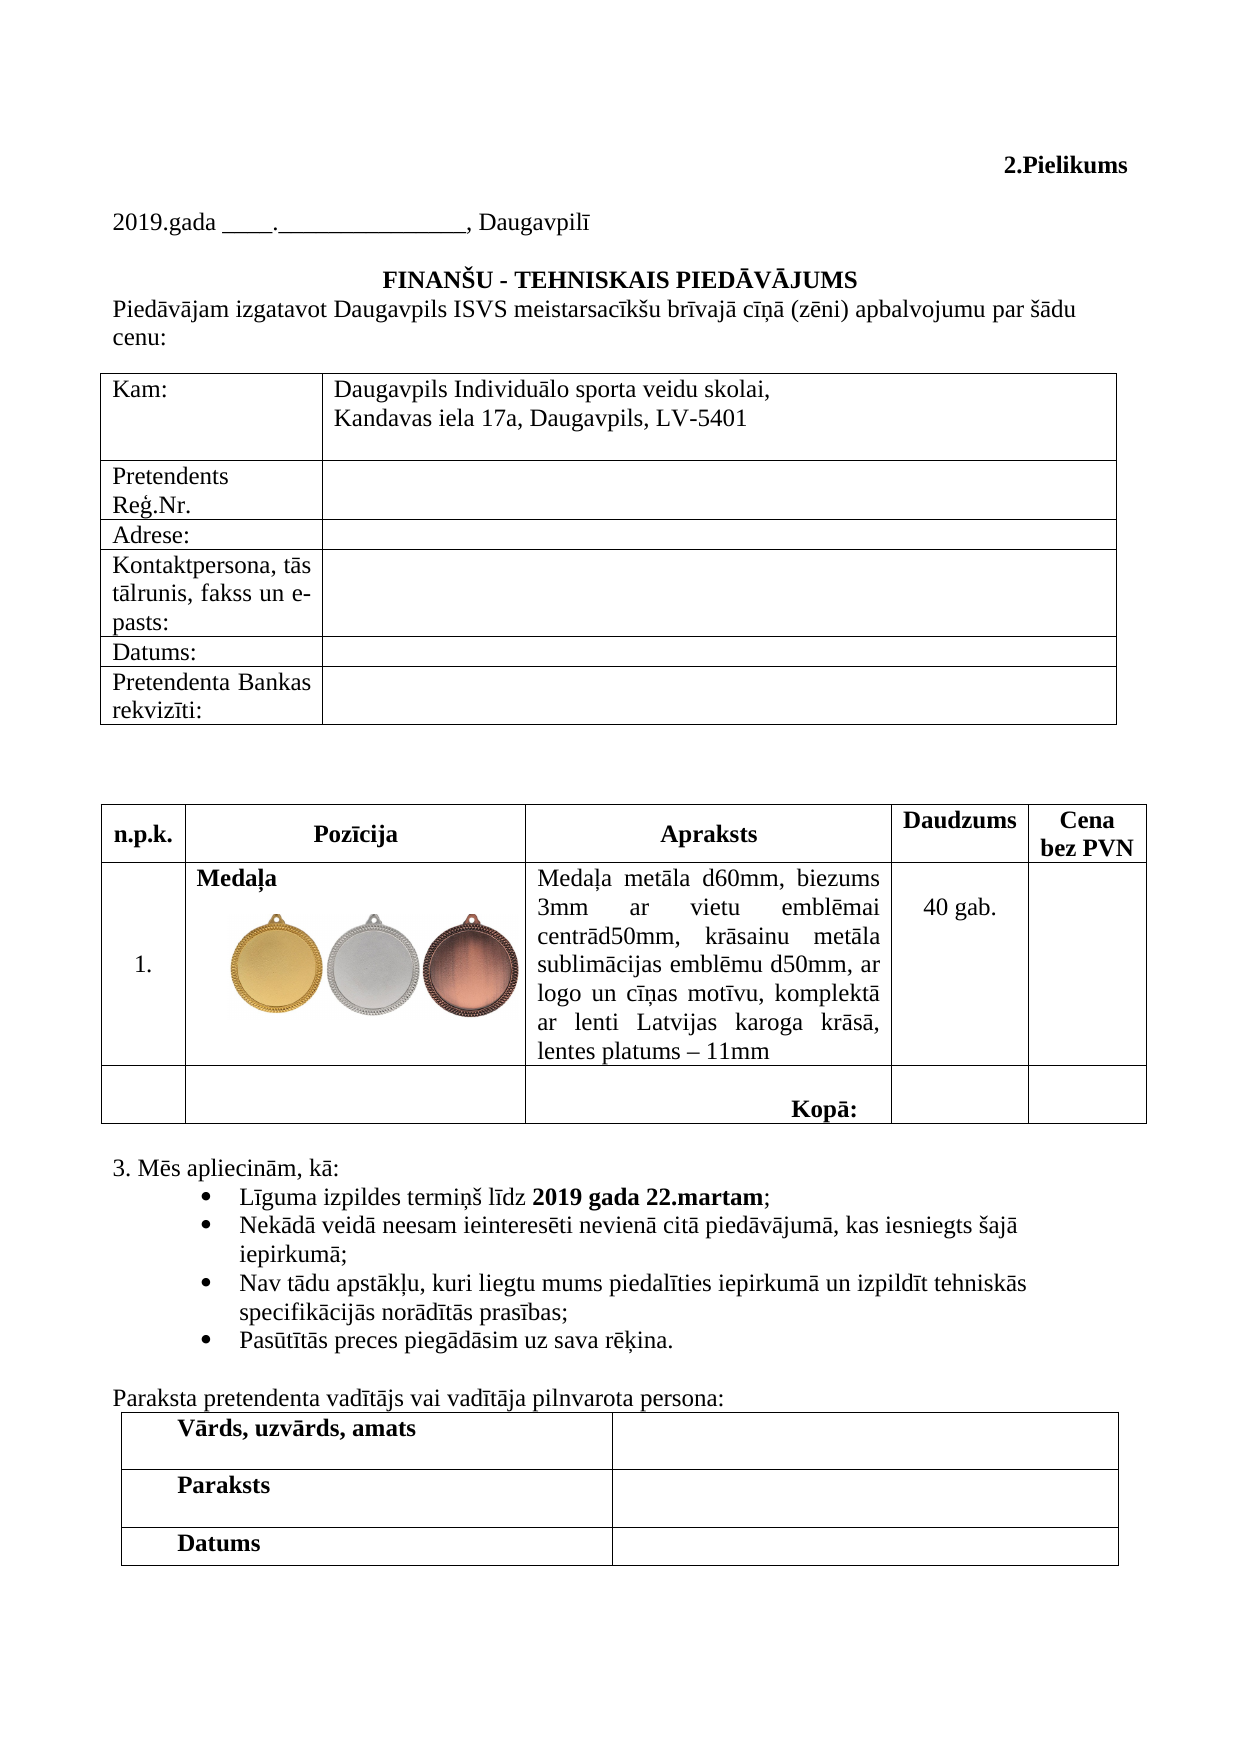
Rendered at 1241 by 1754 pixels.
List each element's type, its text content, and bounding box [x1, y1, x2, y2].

table_header Vārds, uzvārds, amats [122, 1413, 612, 1469]
text Paraksta pretendenta vadītājs vai vadītāja pilnvarota persona: [112, 1383, 1128, 1412]
list Pasūtītās preces piegādāsim uz sava rēķina. [202, 1325, 1128, 1354]
table_cell [323, 550, 1116, 636]
table_cell [323, 667, 1116, 724]
table_cell [102, 1066, 185, 1123]
text Piedāvājam izgatavot Daugavpils ISVS meistarsacīkšu brīvajā cīņā (zēni) apbalvojumu par šādu cenu: [112, 294, 1128, 351]
table_cell Kontaktpersona, tās tālrunis, fakss un e-pasts: [101, 550, 322, 636]
table_header Kam: [101, 374, 322, 460]
table_cell [892, 1066, 1028, 1123]
list Līguma izpildes termiņš līdz 2019 gada 22.martam; [202, 1182, 1128, 1210]
table_cell 1. [102, 863, 185, 1064]
table_cell [613, 1528, 1118, 1565]
table_cell Pretendenta Bankas rekvizīti: [101, 667, 322, 724]
text 3. Mēs apliecinām, kā: [112, 1153, 1128, 1182]
table_cell [1029, 1066, 1146, 1123]
table_cell Medaļa metāla d60mm, biezums 3mm ar vietu emblēmai centrād50mm, krāsainu metāla sublimācijas emblēmu d50mm, ar logo un cīņas motīvu, komplektā ar lenti Latvijas karoga krāsā, lentes platums – 11mm [526, 863, 891, 1064]
list Nekādā veidā neesam ieinteresēti nevienā citā piedāvājumā, kas iesniegts šajā iepirkumā; [202, 1210, 1128, 1268]
table_header Apraksts [526, 805, 891, 862]
text 2019.gada ____._______________, Daugavpilī [112, 207, 1128, 236]
table_header n.p.k. [102, 805, 185, 862]
table_cell [1029, 863, 1146, 1064]
text FINANŠU - TEHNISKAIS PIEDĀVĀJUMS [112, 265, 1128, 294]
table_cell [323, 520, 1116, 549]
table_header [613, 1413, 1118, 1469]
table_cell [323, 461, 1116, 519]
table_cell 40 gab. [892, 863, 1028, 1064]
picture [227, 914, 520, 1020]
table_cell [323, 637, 1116, 666]
table_cell Medaļa [186, 863, 525, 1064]
table_header Daudzums [892, 805, 1028, 862]
list Nav tādu apstākļu, kuri liegtu mums piedalīties iepirkumā un izpildīt tehniskās specifikācijās norādītās prasības; [202, 1268, 1128, 1325]
table_cell Datums [122, 1528, 612, 1565]
table_cell Kopā: [526, 1066, 891, 1123]
table_cell Adrese: [101, 520, 322, 549]
table_cell Paraksts [122, 1470, 612, 1527]
table_cell Pretendents Reģ.Nr. [101, 461, 322, 519]
table_cell [186, 1066, 525, 1123]
table_header Cena bez PVN [1029, 805, 1146, 862]
table_header Pozīcija [186, 805, 525, 862]
table_cell Datums: [101, 637, 322, 666]
table_header Daugavpils Individuālo sporta veidu skolai, Kandavas iela 17a, Daugavpils, LV-5401 [323, 374, 1116, 460]
table_cell [613, 1470, 1118, 1527]
text 2.Pielikums [112, 150, 1128, 179]
